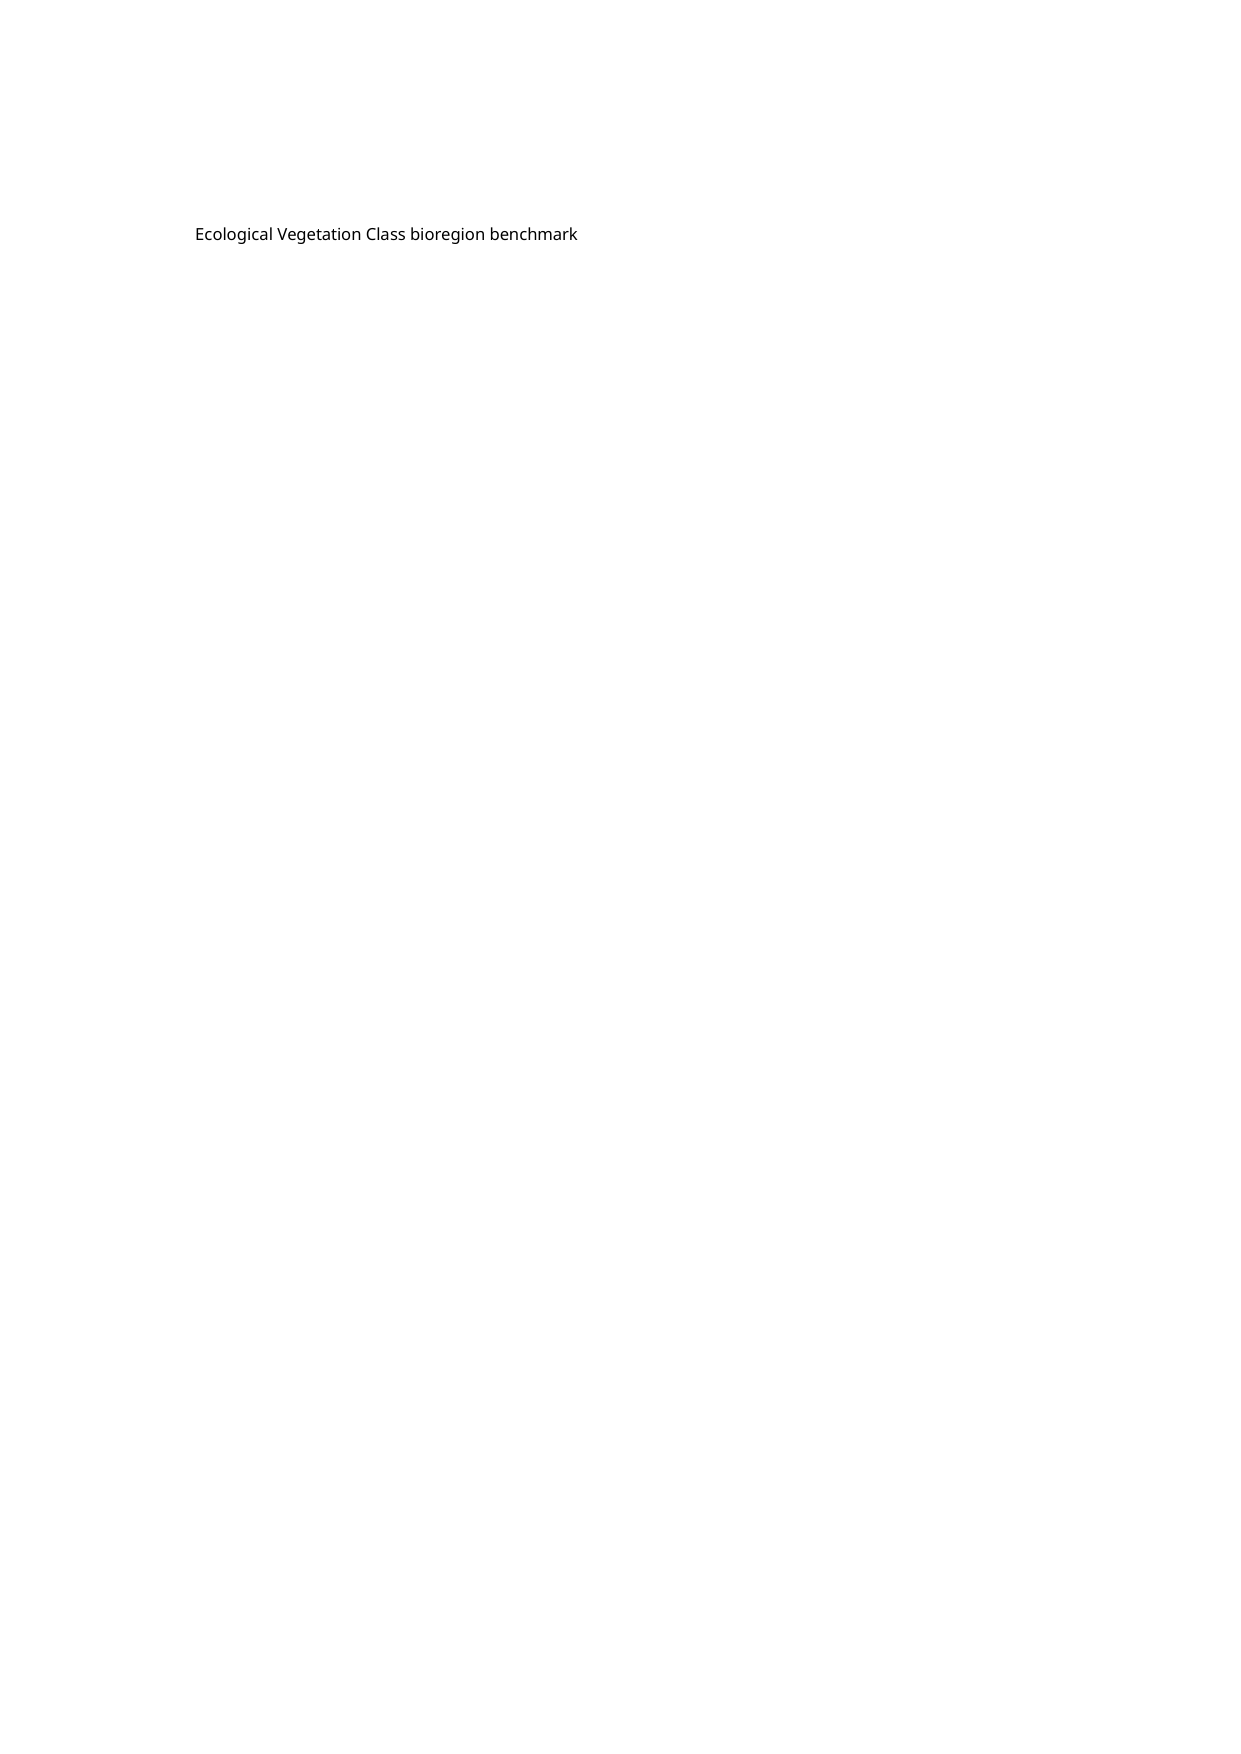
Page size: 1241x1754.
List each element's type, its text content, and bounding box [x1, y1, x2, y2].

text Ecological Vegetation Class bioregion benchmark [195, 223, 1211, 245]
